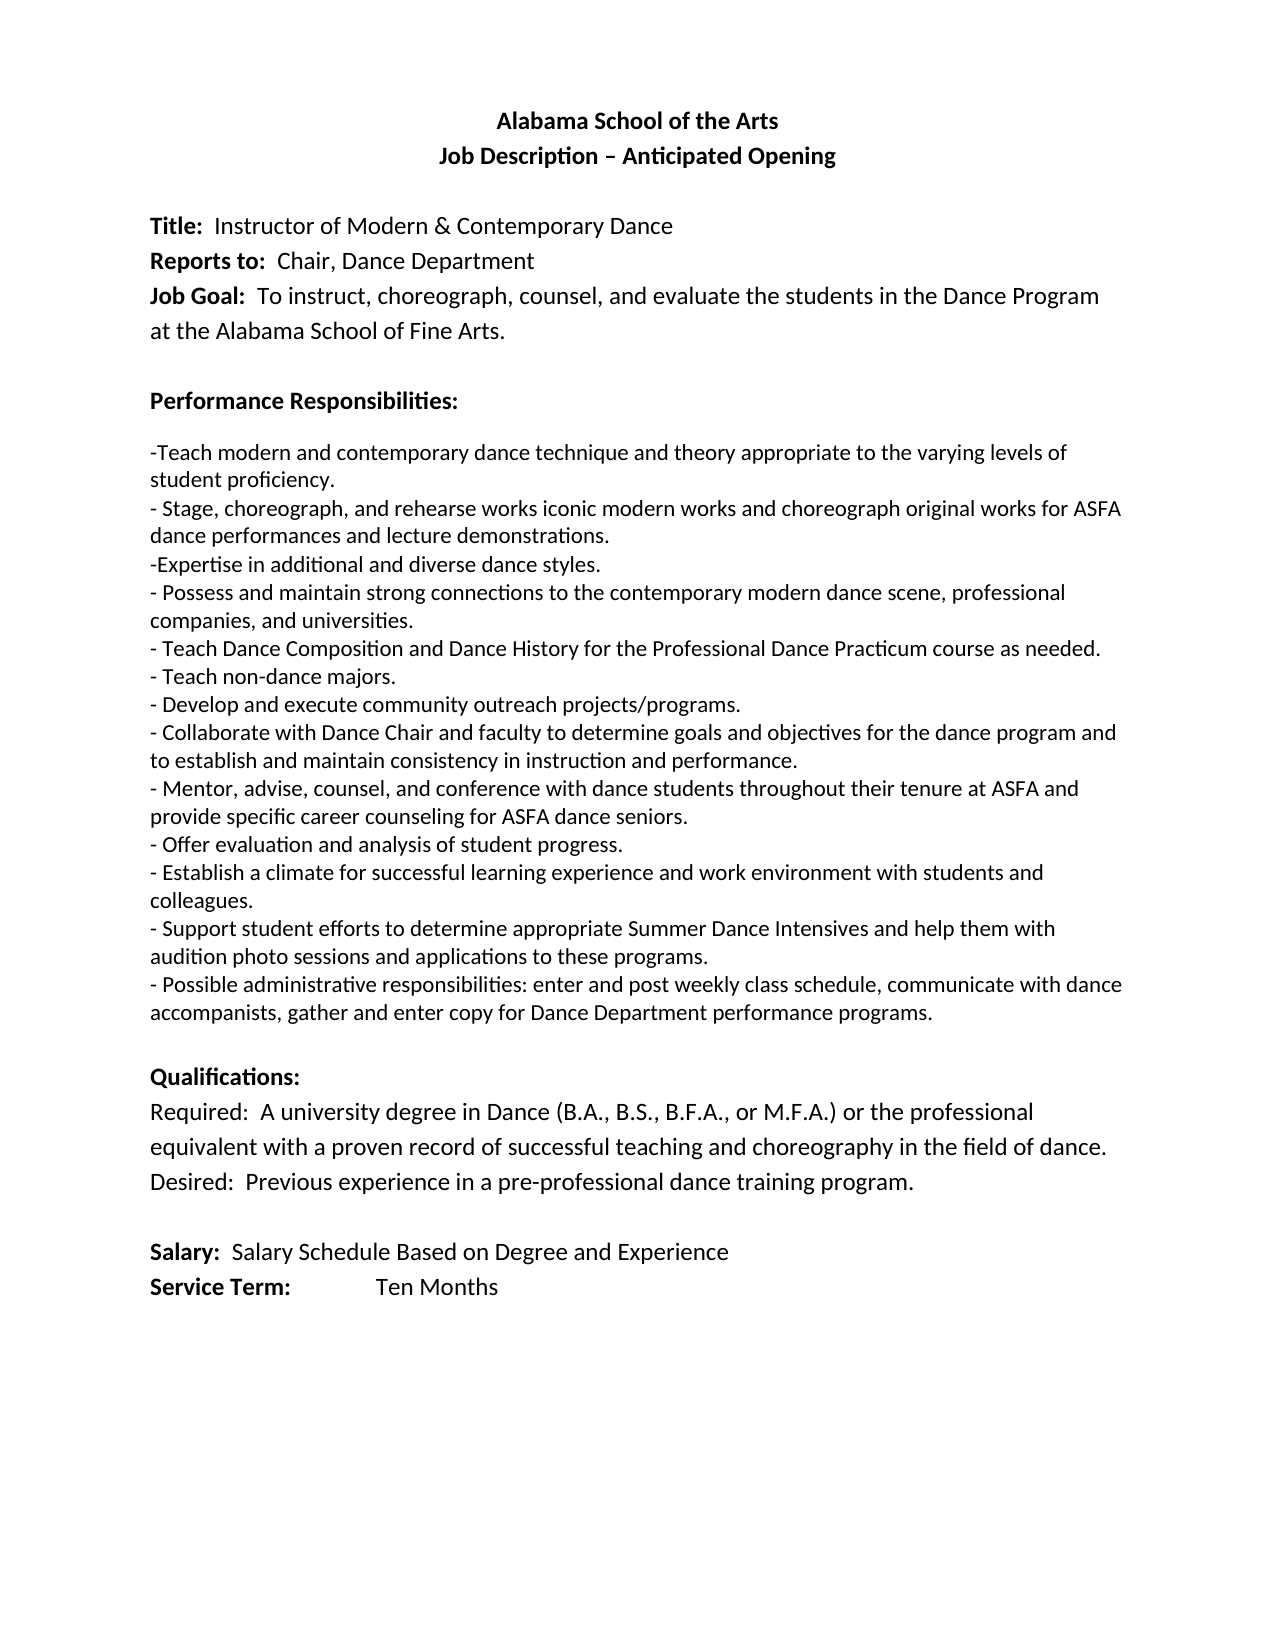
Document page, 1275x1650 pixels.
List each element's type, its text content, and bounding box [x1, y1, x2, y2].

text Alabama School of the Arts [150, 105, 1125, 136]
text Job Description – Anticipated Opening [150, 140, 1125, 171]
text Reports to: Chair, Dance Department [150, 245, 1125, 276]
text Performance Responsibilities: [150, 385, 1125, 416]
text - Possible administrative responsibilities: enter and post weekly class schedule, communicate with dance accompanists, gather and enter copy for Dance Department performance programs. [150, 970, 1125, 1026]
text - Teach Dance Composition and Dance History for the Professional Dance Practicum course as needed. [150, 634, 1125, 662]
text - Develop and execute community outreach projects/programs. [150, 690, 1125, 718]
text - Support student efforts to determine appropriate Summer Dance Intensives and help them with audition photo sessions and applications to these programs. [150, 914, 1125, 970]
text Salary: Salary Schedule Based on Degree and Experience [150, 1236, 1125, 1267]
text - Mentor, advise, counsel, and conference with dance students throughout their tenure at ASFA and provide specific career counseling for ASFA dance seniors. [150, 774, 1125, 830]
text Title: Instructor of Modern & Contemporary Dance [150, 210, 1125, 241]
text Job Goal: To instruct, choreograph, counsel, and evaluate the students in the Dance Program at the Alabama School of Fine Arts. [150, 280, 1125, 346]
text - Possess and maintain strong connections to the contemporary modern dance scene, professional companies, and universities. [150, 578, 1125, 634]
text - Collaborate with Dance Chair and faculty to determine goals and objectives for the dance program and to establish and maintain consistency in instruction and performance. [150, 718, 1125, 774]
text - Teach non-dance majors. [150, 662, 1125, 690]
text Service Term: Ten Months [150, 1271, 1125, 1302]
text -Expertise in additional and diverse dance styles. [150, 550, 1125, 578]
text Qualifications: [150, 1061, 1125, 1092]
text -Teach modern and contemporary dance technique and theory appropriate to the varying levels of student proficiency. [150, 438, 1125, 494]
text - Stage, choreograph, and rehearse works iconic modern works and choreograph original works for ASFA dance performances and lecture demonstrations. [150, 494, 1125, 550]
text Required: A university degree in Dance (B.A., B.S., B.F.A., or M.F.A.) or the professional equivalent with a proven record of successful teaching and choreography in the field of dance. [150, 1096, 1125, 1162]
text - Establish a climate for successful learning experience and work environment with students and colleagues. [150, 858, 1125, 914]
text - Offer evaluation and analysis of student progress. [150, 830, 1125, 858]
text Desired: Previous experience in a pre-professional dance training program. [150, 1166, 1125, 1197]
